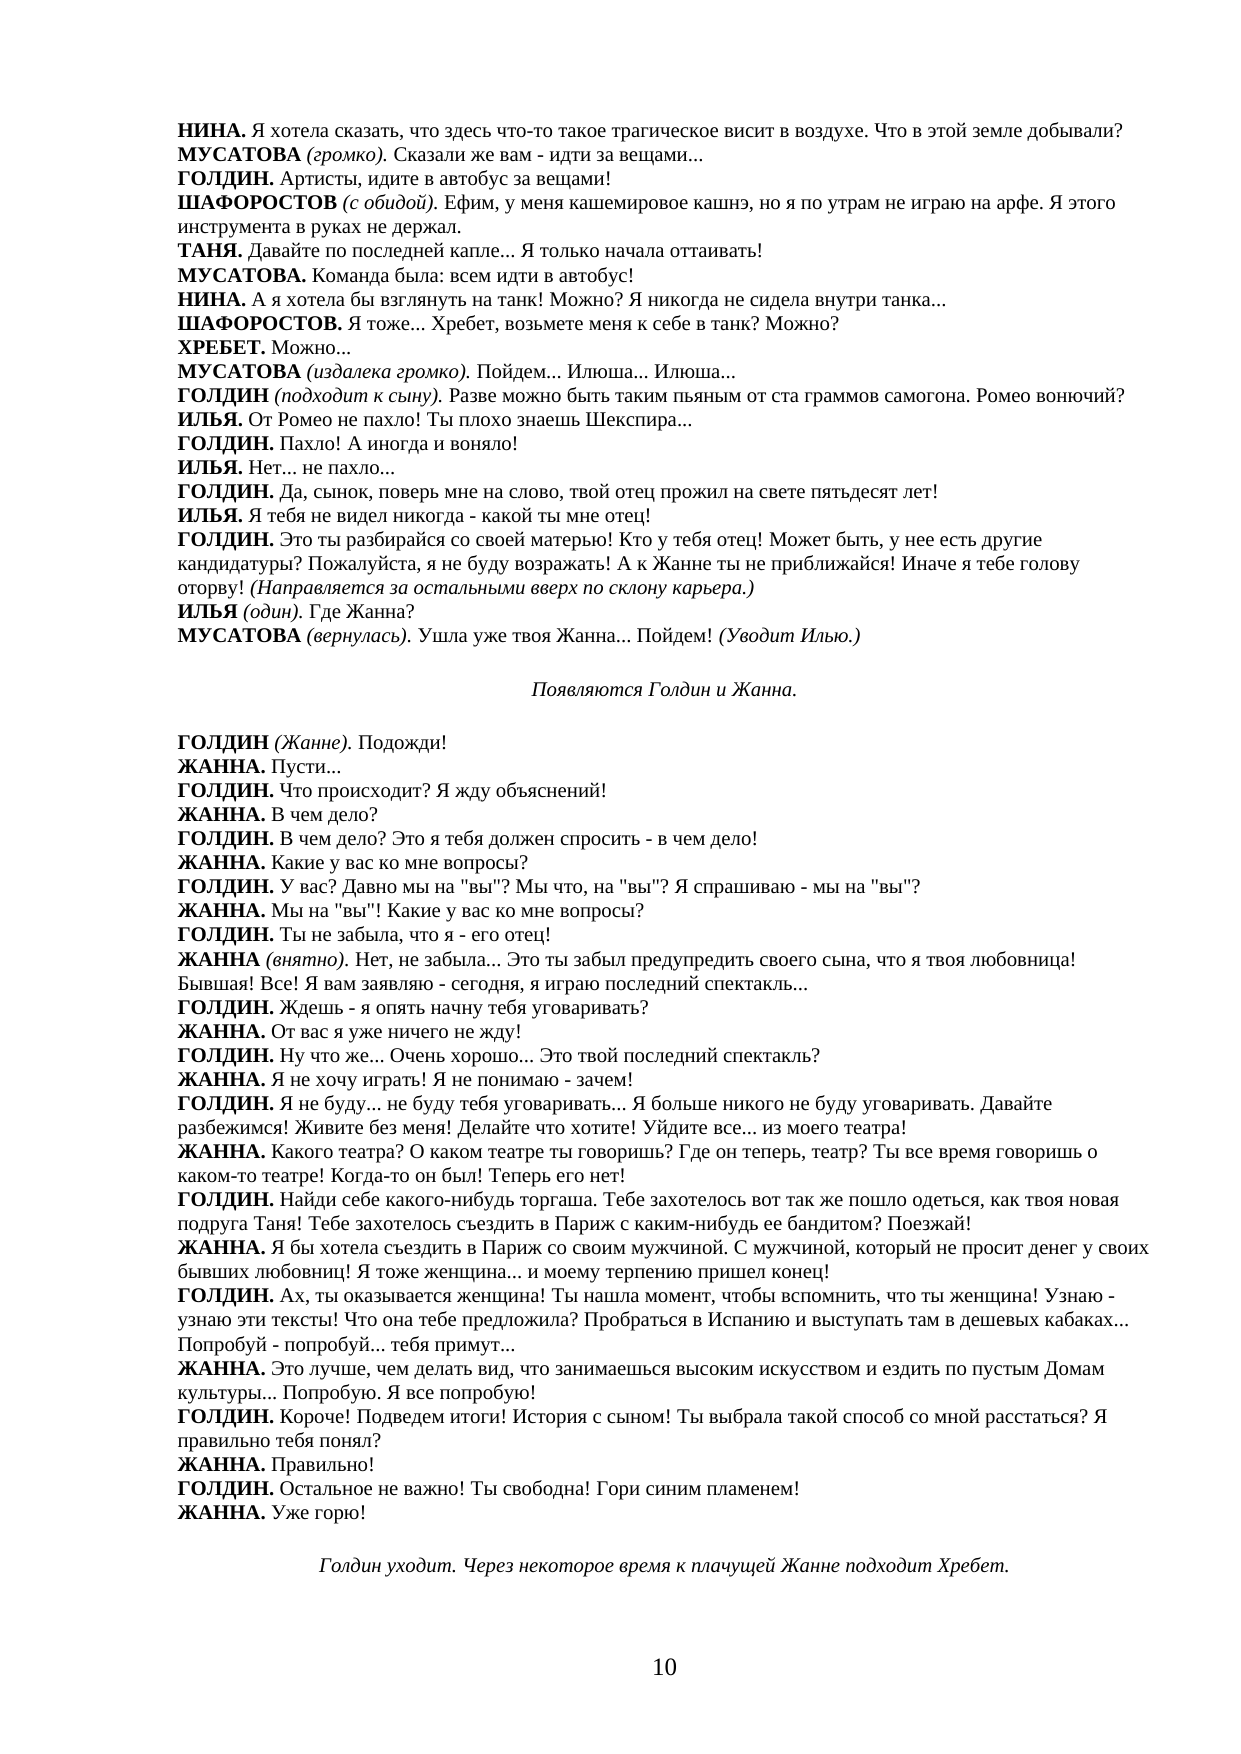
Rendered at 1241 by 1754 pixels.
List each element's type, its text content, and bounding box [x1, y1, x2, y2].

text Голдин уходит. Через некоторое время к плачущей Жанне подходит Хребет. [177, 1553, 1152, 1577]
text Появляются Голдин и Жанна. [177, 677, 1152, 701]
text ГОЛДИН (Жанне). Подожди! ЖАННА. Пусти... ГОЛДИН. Что происходит? Я жду объяснений! ЖАННА. В чем дело? ГОЛДИН. В чем дело? Это я тебя должен спросить - в чем дело! ЖАННА. Какие у вас ко мне вопросы? ГОЛДИН. У вас? Давно мы на "вы"? Мы что, на "вы"? Я спрашиваю - мы на "вы"? ЖАННА. Мы на "вы"! Какие у вас ко мне вопросы? ГОЛДИН. Ты не забыла, что я - его отец! ЖАННА (внятно). Нет, не забыла... Это ты забыл предупредить своего сына, что я твоя любовница! Бывшая! Все! Я вам заявляю - сегодня, я играю последний спектакль... ГОЛДИН. Ждешь - я опять начну тебя уговаривать? ЖАННА. От вас я уже ничего не жду! ГОЛДИН. Ну что же... Очень хорошо... Это твой последний спектакль? ЖАННА. Я не хочу играть! Я не понимаю - зачем! ГОЛДИН. Я не буду... не буду тебя уговаривать... Я больше никого не буду уговаривать. Давайте разбежимся! Живите без меня! Делайте что хотите! Уйдите все... из моего театра! ЖАННА. Какого театра? О каком театре ты говоришь? Где он теперь, театр? Ты все время говоришь о каком-то театре! Когда-то он был! Теперь его нет! ГОЛДИН. Найди себе какого-нибудь торгаша. Тебе захотелось вот так же пошло одеться, как твоя новая подруга Таня! Тебе захотелось съездить в Париж с каким-нибудь ее бандитом? Поезжай! ЖАННА. Я бы хотела съездить в Париж со своим мужчиной. С мужчиной, который не просит денег у своих бывших любовниц! Я тоже женщина... и моему терпению пришел конец! ГОЛДИН. Ах, ты оказывается женщина! Ты нашла момент, чтобы вспомнить, что ты женщина! Узнаю - узнаю эти тексты! Что она тебе предложила? Пробраться в Испанию и выступать там в дешевых кабаках... Попробуй - попробуй... тебя примут... ЖАННА. Это лучше, чем делать вид, что занимаешься высоким искусством и ездить по пустым Домам культуры... Попробую. Я все попробую! ГОЛДИН. Короче! Подведем итоги! История с сыном! Ты выбрала такой способ со мной расстаться? Я правильно тебя понял? ЖАННА. Правильно! ГОЛДИН. Остальное не важно! Ты свободна! Гори синим пламенем! ЖАННА. Уже горю! [177, 730, 1152, 1524]
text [177, 118, 1152, 647]
